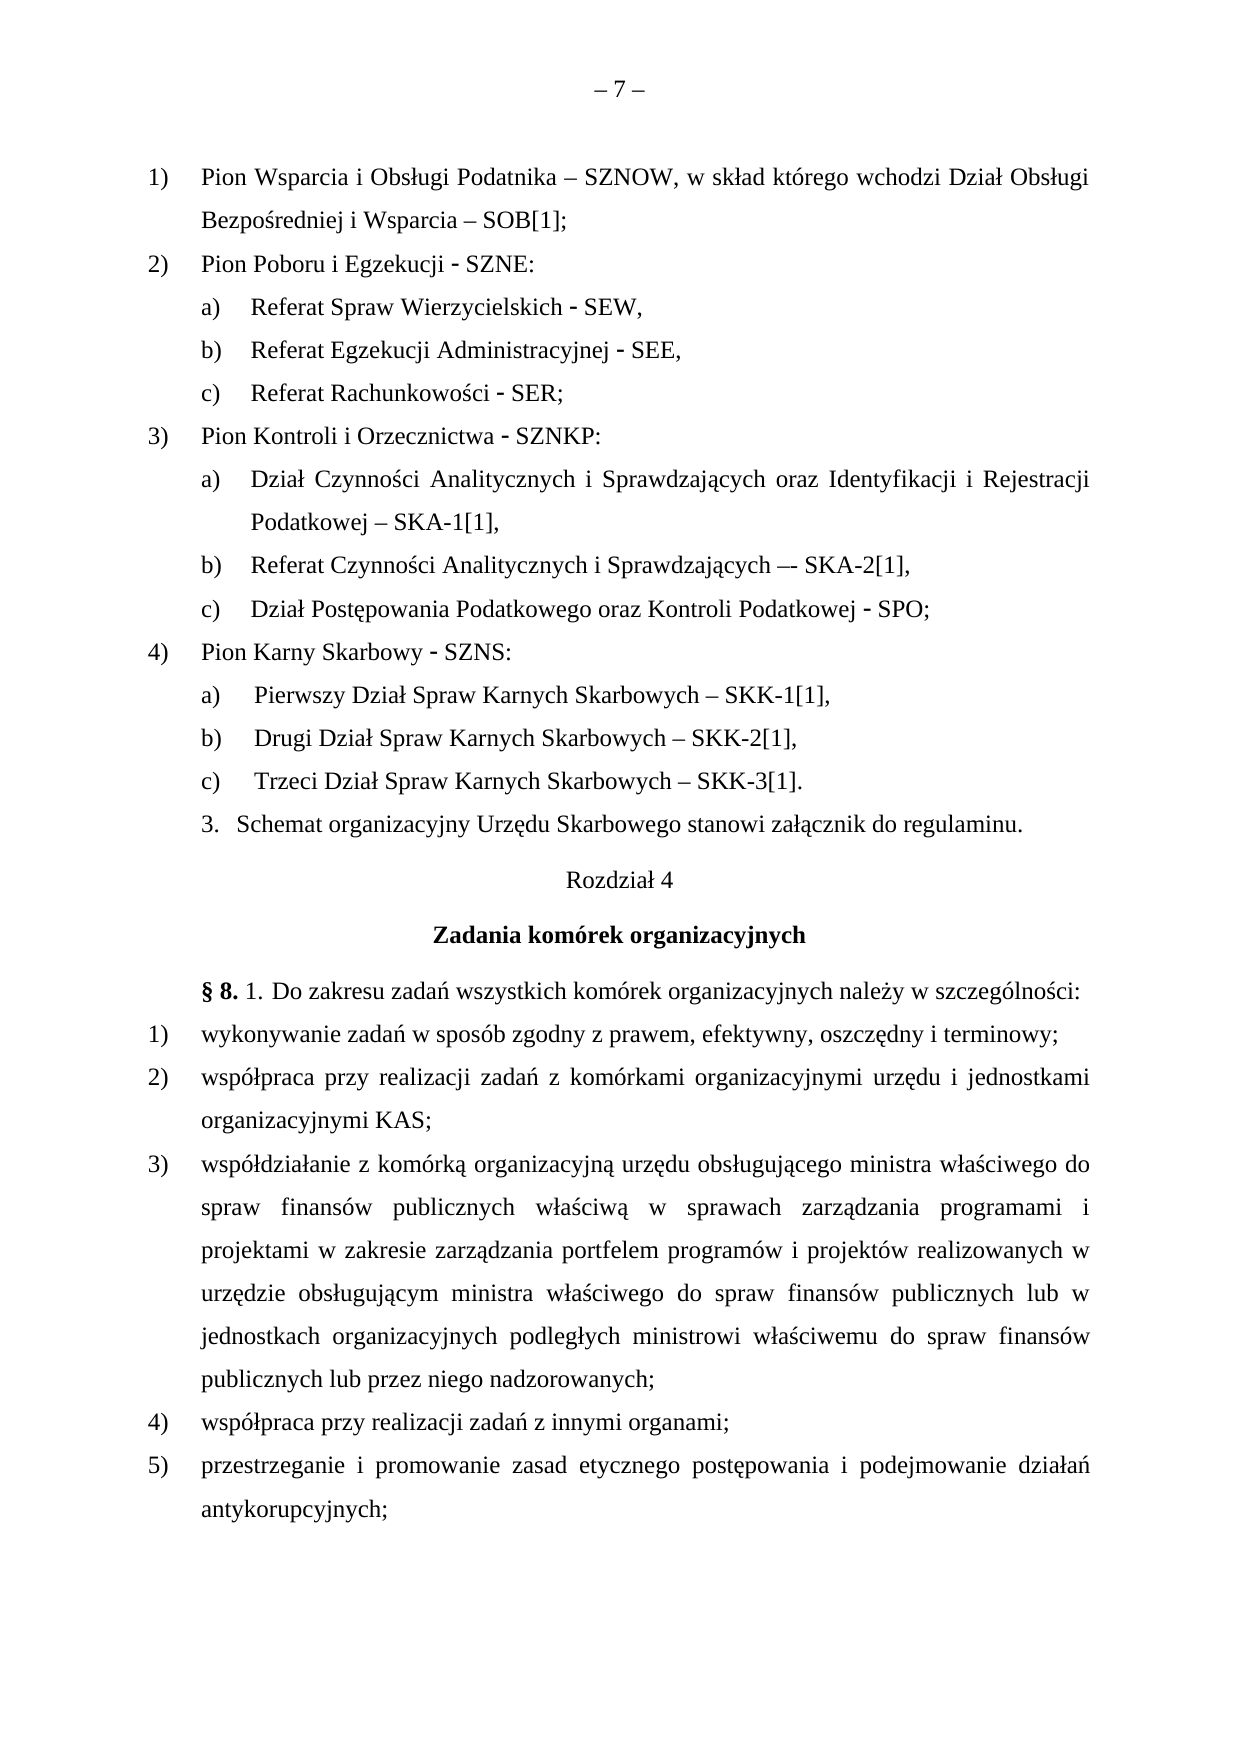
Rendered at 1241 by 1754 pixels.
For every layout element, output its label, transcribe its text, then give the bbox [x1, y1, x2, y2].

text 1) Pion Wsparcia i Obsługi Podatnika – SZNOW, w skład którego wchodzi Dział Obsługi Bezpośredniej i Wsparcia – SOB[1]; [148, 162, 1091, 234]
text b) Referat Czynności Analitycznych i Sprawdzających –- SKA-2[1], [201, 551, 1091, 579]
text b) Drugi Dział Spraw Karnych Skarbowych – SKK-2[1], [201, 723, 1091, 752]
text 3) Pion Kontroli i Orzecznictwa SZNKP: [148, 421, 1091, 450]
text a) Pierwszy Dział Spraw Karnych Skarbowych – SKK-1[1], [201, 680, 1091, 709]
text Zadania komórek organizacyjnych [148, 921, 1091, 949]
text 5) przestrzeganie i promowanie zasad etycznego postępowania i podejmowanie działań antykorupcyjnych; [148, 1451, 1091, 1522]
text 3) współdziałanie z komórką organizacyjną urzędu obsługującego ministra właściwego do spraw finansów publicznych właściwą w sprawach zarządzania programami i projektami w zakresie zarządzania portfelem programów i projektów realizowanych w urzędzie obsługującym ministra właściwego do spraw finansów publicznych lub w jednostkach organizacyjnych podległych ministrowi właściwemu do spraw finansów publicznych lub przez niego nadzorowanych; [148, 1149, 1091, 1393]
text § 8. 1. Do zakresu zadań wszystkich komórek organizacyjnych należy w szczególności: [148, 976, 1091, 1005]
text Rozdział 4 [148, 865, 1091, 894]
text 1) wykonywanie zadań w sposób zgodny z prawem, efektywny, oszczędny i terminowy; [148, 1019, 1091, 1048]
text 2) współpraca przy realizacji zadań z komórkami organizacyjnymi urzędu i jednostkami organizacyjnymi KAS; [148, 1062, 1091, 1134]
text 4) Pion Karny Skarbowy SZNS: [148, 637, 1091, 666]
text c) Dział Postępowania Podatkowego oraz Kontroli Podatkowej SPO; [201, 594, 1091, 622]
text c) Trzeci Dział Spraw Karnych Skarbowych – SKK-3[1]. [201, 766, 1091, 795]
text 2) Pion Poboru i Egzekucji SZNE: [148, 249, 1091, 277]
text c) Referat Rachunkowości SER; [201, 378, 1091, 407]
text a) Referat Spraw Wierzycielskich SEW, [201, 292, 1091, 321]
text 3. Schemat organizacyjny Urzędu Skarbowego stanowi załącznik do regulaminu. [148, 809, 1091, 838]
text a) Dział Czynności Analitycznych i Sprawdzających oraz Identyfikacji i Rejestracji Podatkowej – SKA-1[1], [201, 464, 1091, 536]
text b) Referat Egzekucji Administracyjnej SEE, [201, 335, 1091, 364]
text 4) współpraca przy realizacji zadań z innymi organami; [148, 1407, 1091, 1436]
